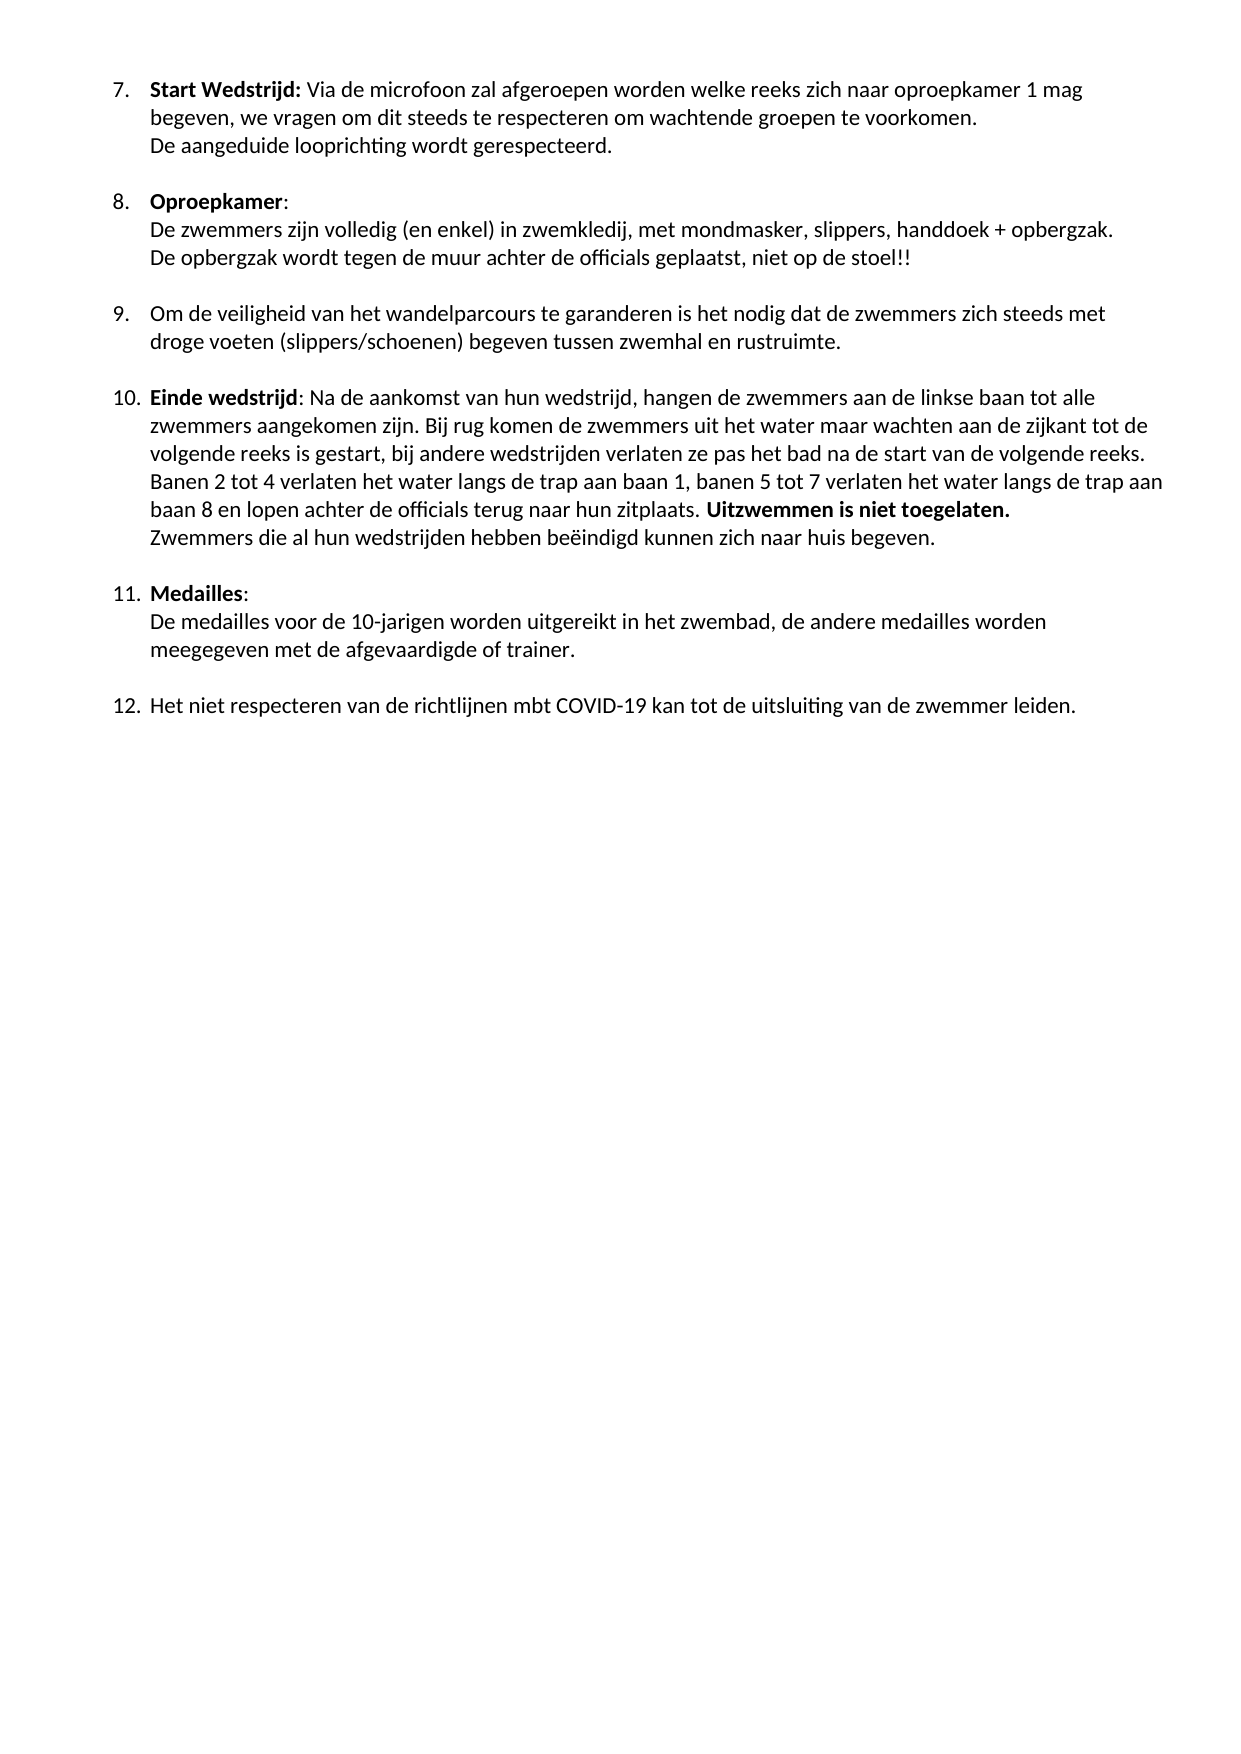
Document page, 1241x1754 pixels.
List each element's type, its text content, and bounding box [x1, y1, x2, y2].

list De medailles voor de 10-jarigen worden uitgereikt in het zwembad, de andere medailles worden meegegeven met de afgevaardigde of trainer. [150, 607, 1165, 691]
list Start Wedstrijd: Via de microfoon zal afgeroepen worden welke reeks zich naar oproepkamer 1 mag begeven, we vragen om dit steeds te respecteren om wachtende groepen te voorkomen. De aangeduide looprichting wordt gerespecteerd. [112, 75, 1165, 187]
list Het niet respecteren van de richtlijnen mbt COVID-19 kan tot de uitsluiting van de zwemmer leiden. [112, 691, 1165, 719]
list Oproepkamer: De zwemmers zijn volledig (en enkel) in zwemkledij, met mondmasker, slippers, handdoek + opbergzak. De opbergzak wordt tegen de muur achter de officials geplaatst, niet op de stoel!! [112, 187, 1165, 299]
list Om de veiligheid van het wandelparcours te garanderen is het nodig dat de zwemmers zich steeds met droge voeten (slippers/schoenen) begeven tussen zwemhal en rustruimte. [112, 299, 1165, 383]
list Einde wedstrijd: Na de aankomst van hun wedstrijd, hangen de zwemmers aan de linkse baan tot alle zwemmers aangekomen zijn. Bij rug komen de zwemmers uit het water maar wachten aan de zijkant tot de volgende reeks is gestart, bij andere wedstrijden verlaten ze pas het bad na de start van de volgende reeks. Banen 2 tot 4 verlaten het water langs de trap aan baan 1, banen 5 tot 7 verlaten het water langs de trap aan baan 8 en lopen achter de officials terug naar hun zitplaats. Uitzwemmen is niet toegelaten. Zwemmers die al hun wedstrijden hebben beëindigd kunnen zich naar huis begeven. [112, 383, 1165, 551]
list Medailles: [112, 579, 1165, 607]
